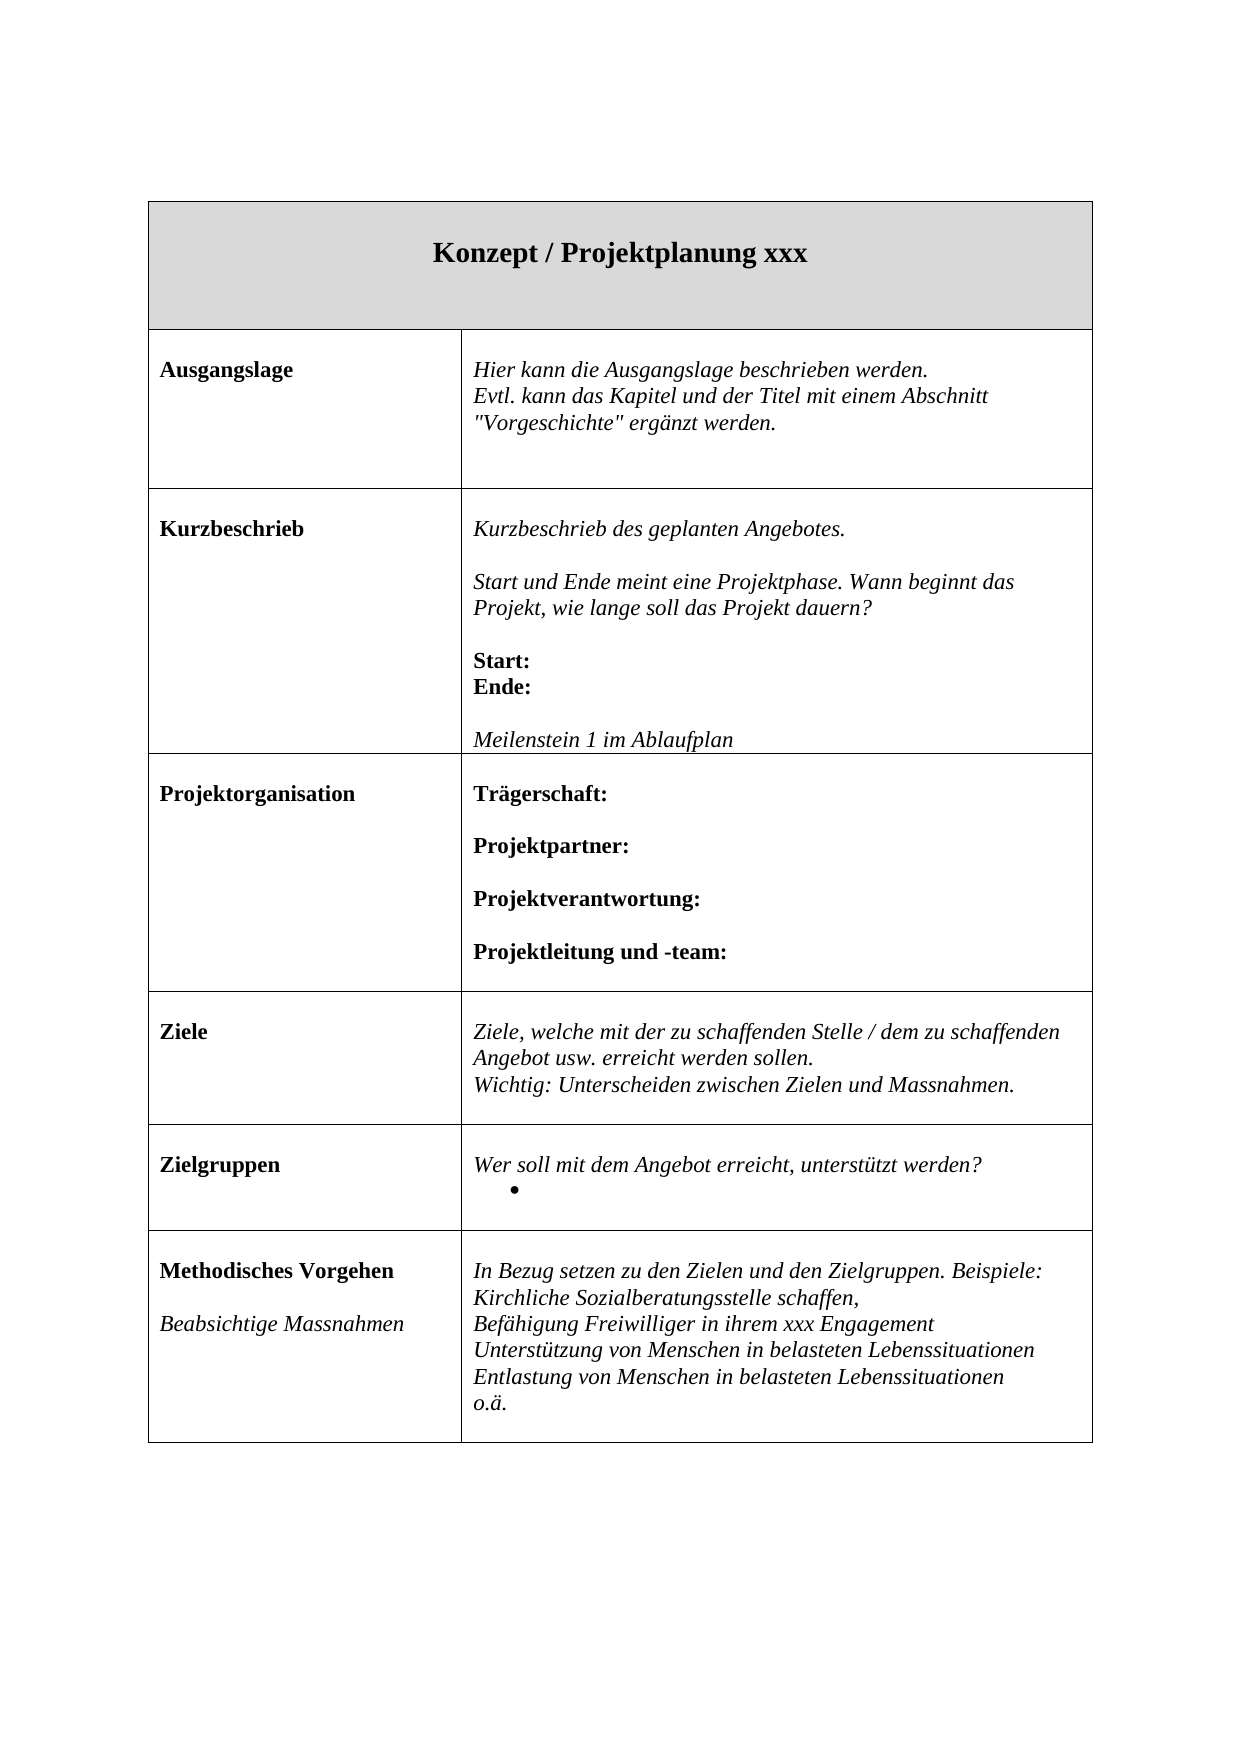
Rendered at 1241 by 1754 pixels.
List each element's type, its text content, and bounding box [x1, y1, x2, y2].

table_cell Zielgruppen [149, 1125, 461, 1230]
table_header Konzept / Projektplanung xxx [149, 202, 1092, 329]
table_cell Kurzbeschrieb [149, 489, 461, 752]
table_cell Trägerschaft: Projektpartner: Projektverantwortung: Projektleitung und -team: [462, 754, 1092, 991]
table_cell Methodisches Vorgehen Beabsichtige Massnahmen [149, 1231, 461, 1442]
table_cell In Bezug setzen zu den Zielen und den Zielgruppen. Beispiele: Kirchliche Sozialberatungsstelle schaffen, Befähigung Freiwilliger in ihrem xxx Engagement Unterstützung von Menschen in belasteten Lebenssituationen Entlastung von Menschen in belasteten Lebenssituationen o.ä. [462, 1231, 1092, 1442]
table_cell Kurzbeschrieb des geplanten Angebotes. Start und Ende meint eine Projektphase. Wann beginnt das Projekt, wie lange soll das Projekt dauern? Start: Ende: Meilenstein 1 im Ablaufplan [462, 489, 1092, 752]
table_cell Ausgangslage [149, 330, 461, 488]
table_cell Wer soll mit dem Angebot erreicht, unterstützt werden? [462, 1125, 1092, 1230]
table_cell Projektorganisation [149, 754, 461, 991]
table_cell Hier kann die Ausgangslage beschrieben werden. Evtl. kann das Kapitel und der Titel mit einem Abschnitt "Vorgeschichte" ergänzt werden. [462, 330, 1092, 488]
table_cell Ziele, welche mit der zu schaffenden Stelle / dem zu schaffenden Angebot usw. erreicht werden sollen. Wichtig: Unterscheiden zwischen Zielen und Massnahmen. [462, 992, 1092, 1123]
table_cell Ziele [149, 992, 461, 1123]
